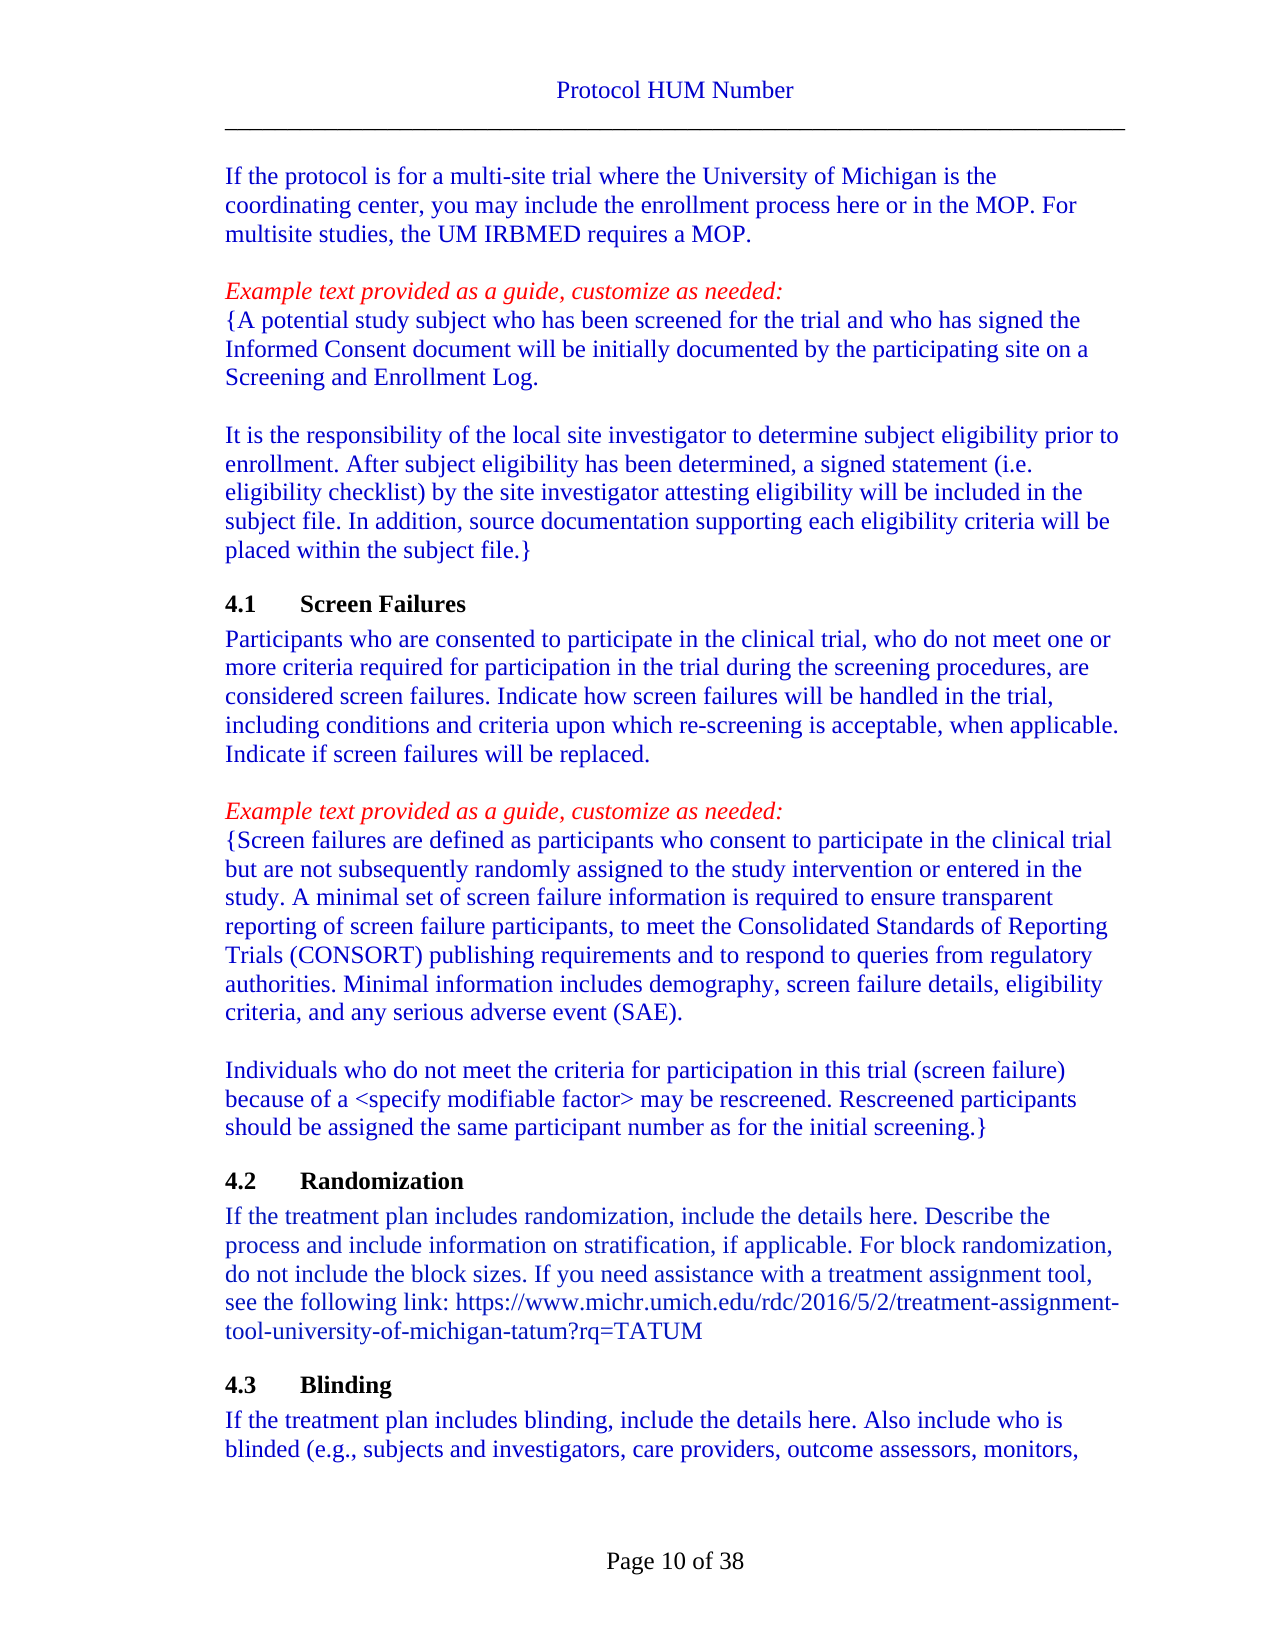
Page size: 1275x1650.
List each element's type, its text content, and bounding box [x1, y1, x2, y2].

text It is the responsibility of the local site investigator to determine subject eligibility prior to enrollment. After subject eligibility has been determined, a signed statement (i.e. eligibility checklist) by the site investigator attesting eligibility will be included in the subject file. In addition, source documentation supporting each eligibility criteria will be placed within the subject file.} [225, 420, 1125, 564]
text If the treatment plan includes randomization, include the details here. Describe the process and include information on stratification, if applicable. For block randomization, do not include the block sizes. If you need assistance with a treatment assignment tool, see the following link: https://www.michr.umich.edu/rdc/2016/5/2/treatment-assignment-tool-university-of-michigan-tatum?rq=TATUM [225, 1201, 1125, 1345]
subtitle Blinding [225, 1370, 1125, 1399]
text If the protocol is for a multi-site trial where the University of Michigan is the coordinating center, you may include the enrollment process here or in the MOP. For multisite studies, the UM IRBMED requires a MOP. [225, 161, 1125, 247]
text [225, 1405, 1125, 1462]
text Example text provided as a guide, customize as needed: [225, 796, 1125, 825]
text {Screen failures are defined as participants who consent to participate in the clinical trial but are not subsequently randomly assigned to the study intervention or entered in the study. A minimal set of screen failure information is required to ensure transparent reporting of screen failure participants, to meet the Consolidated Standards of Reporting Trials (CONSORT) publishing requirements and to respond to queries from regulatory authorities. Minimal information includes demography, screen failure details, eligibility criteria, and any serious adverse event (SAE). [225, 825, 1125, 1026]
text {A potential study subject who has been screened for the trial and who has signed the Informed Consent document will be initially documented by the participating site on a Screening and Enrollment Log. [225, 305, 1125, 391]
subtitle Screen Failures [225, 589, 1125, 617]
text Individuals who do not meet the criteria for participation in this trial (screen failure) because of a <specify modifiable factor> may be rescreened. Rescreened participants should be assigned the same participant number as for the initial screening.} [225, 1055, 1125, 1141]
subtitle Randomization [225, 1166, 1125, 1195]
text Participants who are consented to participate in the clinical trial, who do not meet one or more criteria required for participation in the trial during the screening procedures, are considered screen failures. Indicate how screen failures will be handled in the trial, including conditions and criteria upon which re-screening is acceptable, when applicable. Indicate if screen failures will be replaced. [225, 624, 1125, 767]
text Example text provided as a guide, customize as needed: [225, 276, 1125, 305]
